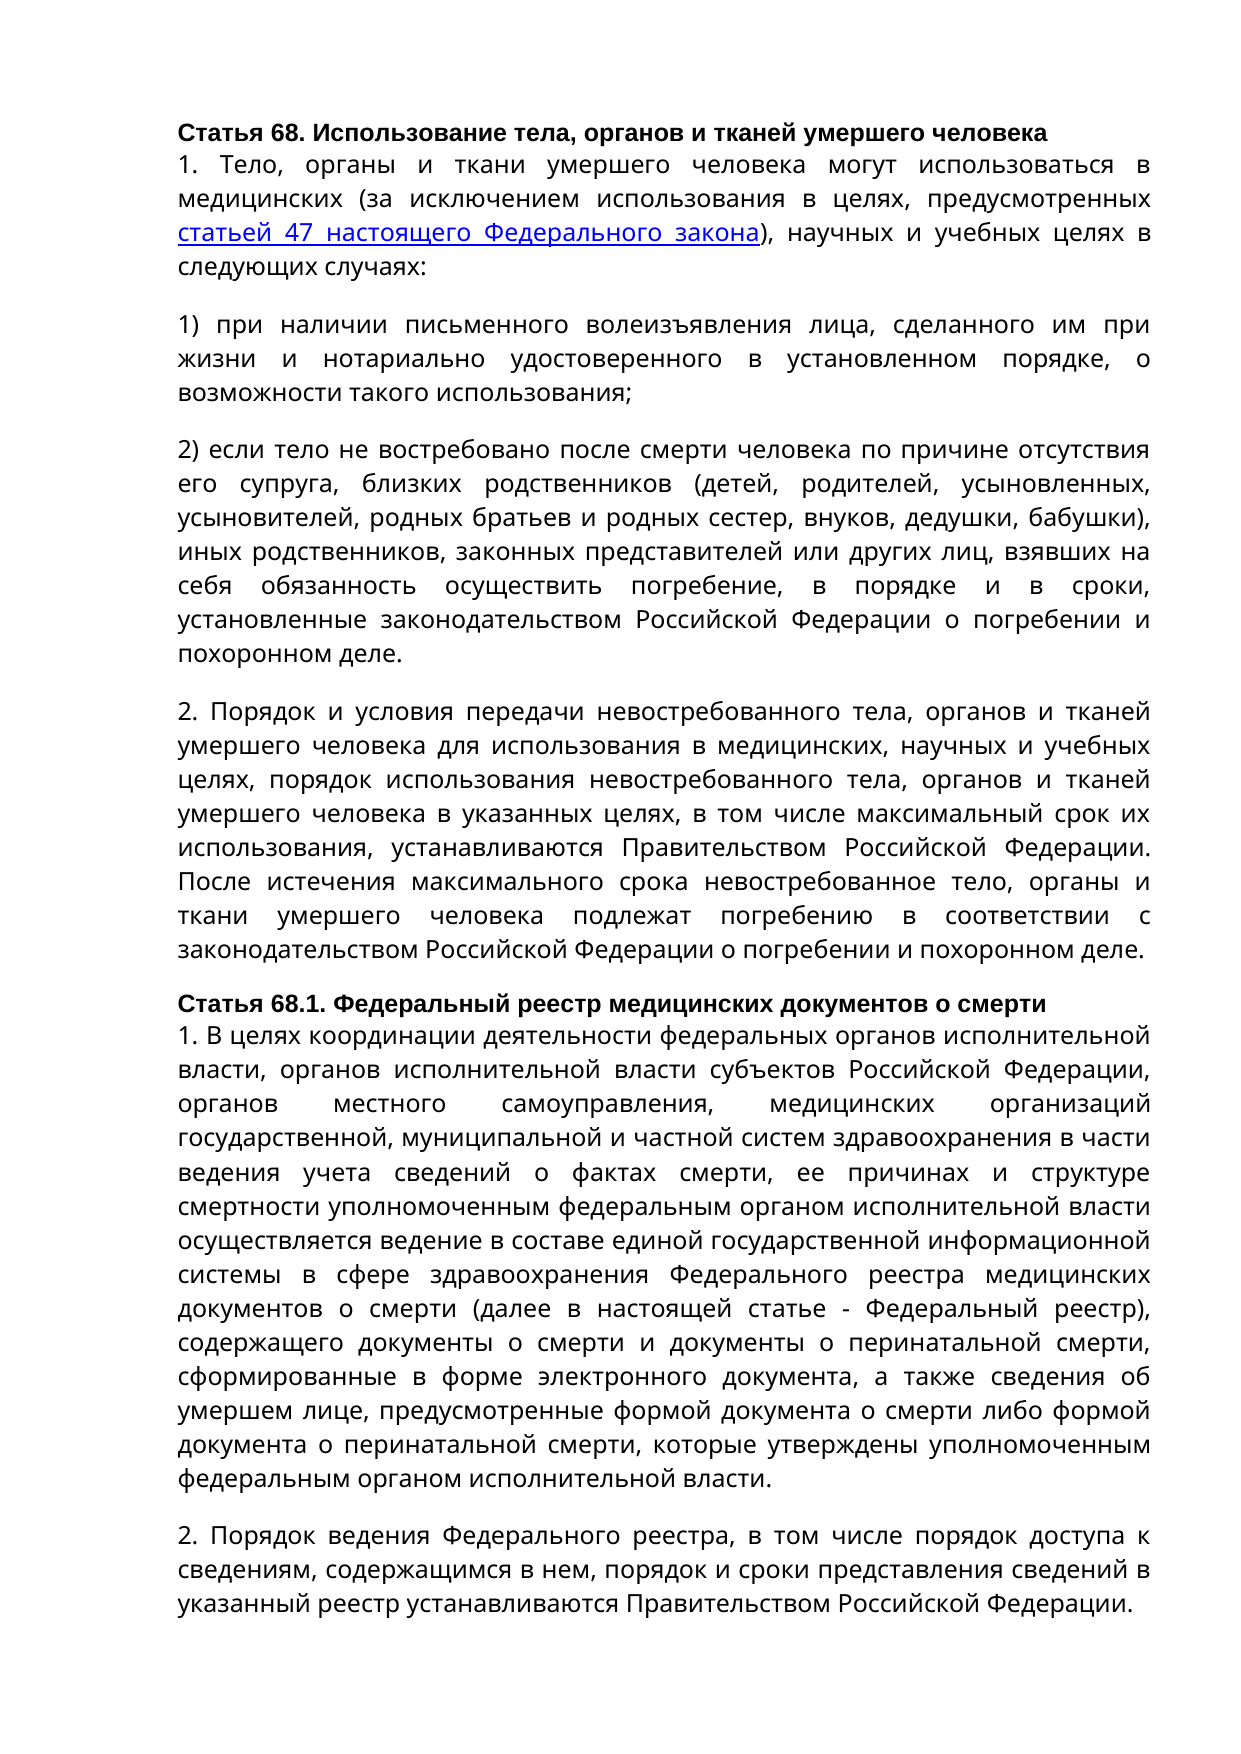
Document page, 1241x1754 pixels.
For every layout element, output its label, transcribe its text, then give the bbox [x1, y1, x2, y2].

text 1. Тело, органы и ткани умершего человека могут использоваться в медицинских (за исключением использования в целях, предусмотренных статьей 47 настоящего Федерального закона), научных и учебных целях в следующих случаях: [177, 147, 1152, 283]
text 2. Порядок ведения Федерального реестра, в том числе порядок доступа к сведениям, содержащимся в нем, порядок и сроки представления сведений в указанный реестр устанавливаются Правительством Российской Федерации. [177, 1518, 1152, 1620]
text 2) если тело не востребовано после смерти человека по причине отсутствия его супруга, близких родственников (детей, родителей, усыновленных, усыновителей, родных братьев и родных сестер, внуков, дедушки, бабушки), иных родственников, законных представителей или других лиц, взявших на себя обязанность осуществить погребение, в порядке и в сроки, установленные законодательством Российской Федерации о погребении и похоронном деле. [177, 432, 1152, 670]
text Статья 68.1. Федеральный реестр медицинских документов о смерти [177, 989, 1152, 1018]
text 1. В целях координации деятельности федеральных органов исполнительной власти, органов исполнительной власти субъектов Российской Федерации, органов местного самоуправления, медицинских организаций государственной, муниципальной и частной систем здравоохранения в части ведения учета сведений о фактах смерти, ее причинах и структуре смертности уполномоченным федеральным органом исполнительной власти осуществляется ведение в составе единой государственной информационной системы в сфере здравоохранения Федерального реестра медицинских документов о смерти (далее в настоящей статье - Федеральный реестр), содержащего документы о смерти и документы о перинатальной смерти, сформированные в форме электронного документа, а также сведения об умершем лице, предусмотренные формой документа о смерти либо формой документа о перинатальной смерти, которые утверждены уполномоченным федеральным органом исполнительной власти. [177, 1018, 1152, 1495]
text Статья 68. Использование тела, органов и тканей умершего человека [177, 118, 1152, 147]
text 2. Порядок и условия передачи невостребованного тела, органов и тканей умершего человека для использования в медицинских, научных и учебных целях, порядок использования невостребованного тела, органов и тканей умершего человека в указанных целях, в том числе максимальный срок их использования, устанавливаются Правительством Российской Федерации. После истечения максимального срока невостребованное тело, органы и ткани умершего человека подлежат погребению в соответствии с законодательством Российской Федерации о погребении и похоронном деле. [177, 693, 1152, 966]
text 1) при наличии письменного волеизъявления лица, сделанного им при жизни и нотариально удостоверенного в установленном порядке, о возможности такого использования; [177, 306, 1152, 408]
